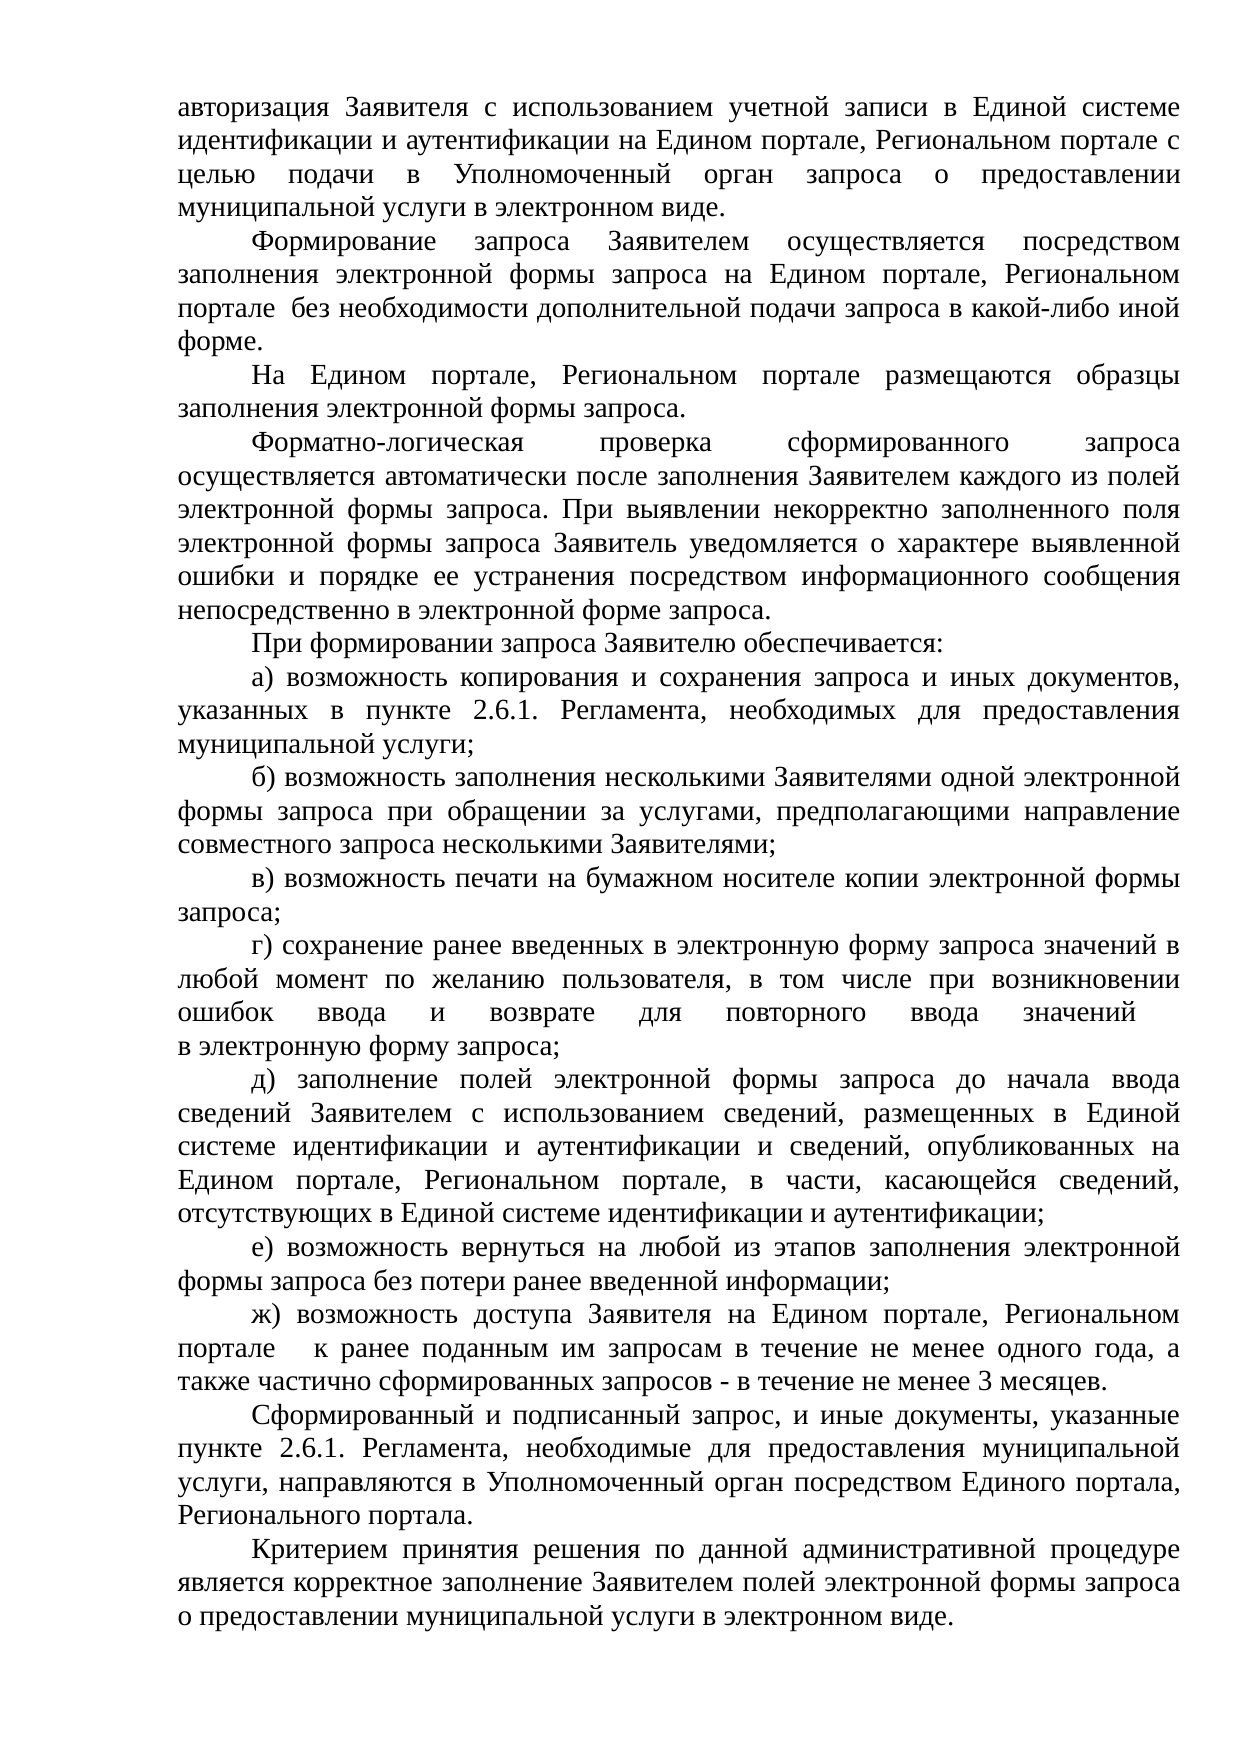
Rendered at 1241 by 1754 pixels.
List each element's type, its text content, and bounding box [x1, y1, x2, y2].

text При формировании запроса Заявителю обеспечивается: [177, 625, 1181, 659]
text б) возможность заполнения несколькими Заявителями одной электронной формы запроса при обращении за услугами, предполагающими направление совместного запроса несколькими Заявителями; [177, 759, 1181, 860]
text Форматно-логическая проверка сформированного запроса осуществляется автоматически после заполнения Заявителем каждого из полей электронной формы запроса. При выявлении некорректно заполненного поля электронной формы запроса Заявитель уведомляется о характере выявленной ошибки и порядке ее устранения посредством информационного сообщения непосредственно в электронной форме запроса. [177, 424, 1181, 625]
text г) сохранение ранее введенных в электронную форму запроса значений в любой момент по желанию пользователя, в том числе при возникновении ошибок ввода и возврате для повторного ввода значений в электронную форму запроса; [177, 927, 1181, 1061]
text ж) возможность доступа Заявителя на Едином портале, Региональном портале к ранее поданным им запросам в течение не менее одного года, а также частично сформированных запросов - в течение не менее 3 месяцев. [177, 1296, 1181, 1397]
text Сформированный и подписанный запрос, и иные документы, указанные пункте 2.6.1. Регламента, необходимые для предоставления муниципальной услуги, направляются в Уполномоченный орган посредством Единого портала, Регионального портала. [177, 1397, 1181, 1531]
text е) возможность вернуться на любой из этапов заполнения электронной формы запроса без потери ранее введенной информации; [177, 1229, 1181, 1296]
text в) возможность печати на бумажном носителе копии электронной формы запроса; [177, 860, 1181, 927]
text На Едином портале, Региональном портале размещаются образцы заполнения электронной формы запроса. [177, 357, 1181, 424]
text а) возможность копирования и сохранения запроса и иных документов, указанных в пункте 2.6.1. Регламента, необходимых для предоставления муниципальной услуги; [177, 659, 1181, 759]
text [177, 89, 1181, 223]
text Формирование запроса Заявителем осуществляется посредством заполнения электронной формы запроса на Едином портале, Региональном портале без необходимости дополнительной подачи запроса в какой-либо иной форме. [177, 223, 1181, 357]
text д) заполнение полей электронной формы запроса до начала ввода сведений Заявителем с использованием сведений, размещенных в Единой системе идентификации и аутентификации и сведений, опубликованных на Едином портале, Региональном портале, в части, касающейся сведений, отсутствующих в Единой системе идентификации и аутентификации; [177, 1061, 1181, 1229]
text Критерием принятия решения по данной административной процедуре является корректное заполнение Заявителем полей электронной формы запроса о предоставлении муниципальной услуги в электронном виде. [177, 1531, 1181, 1632]
